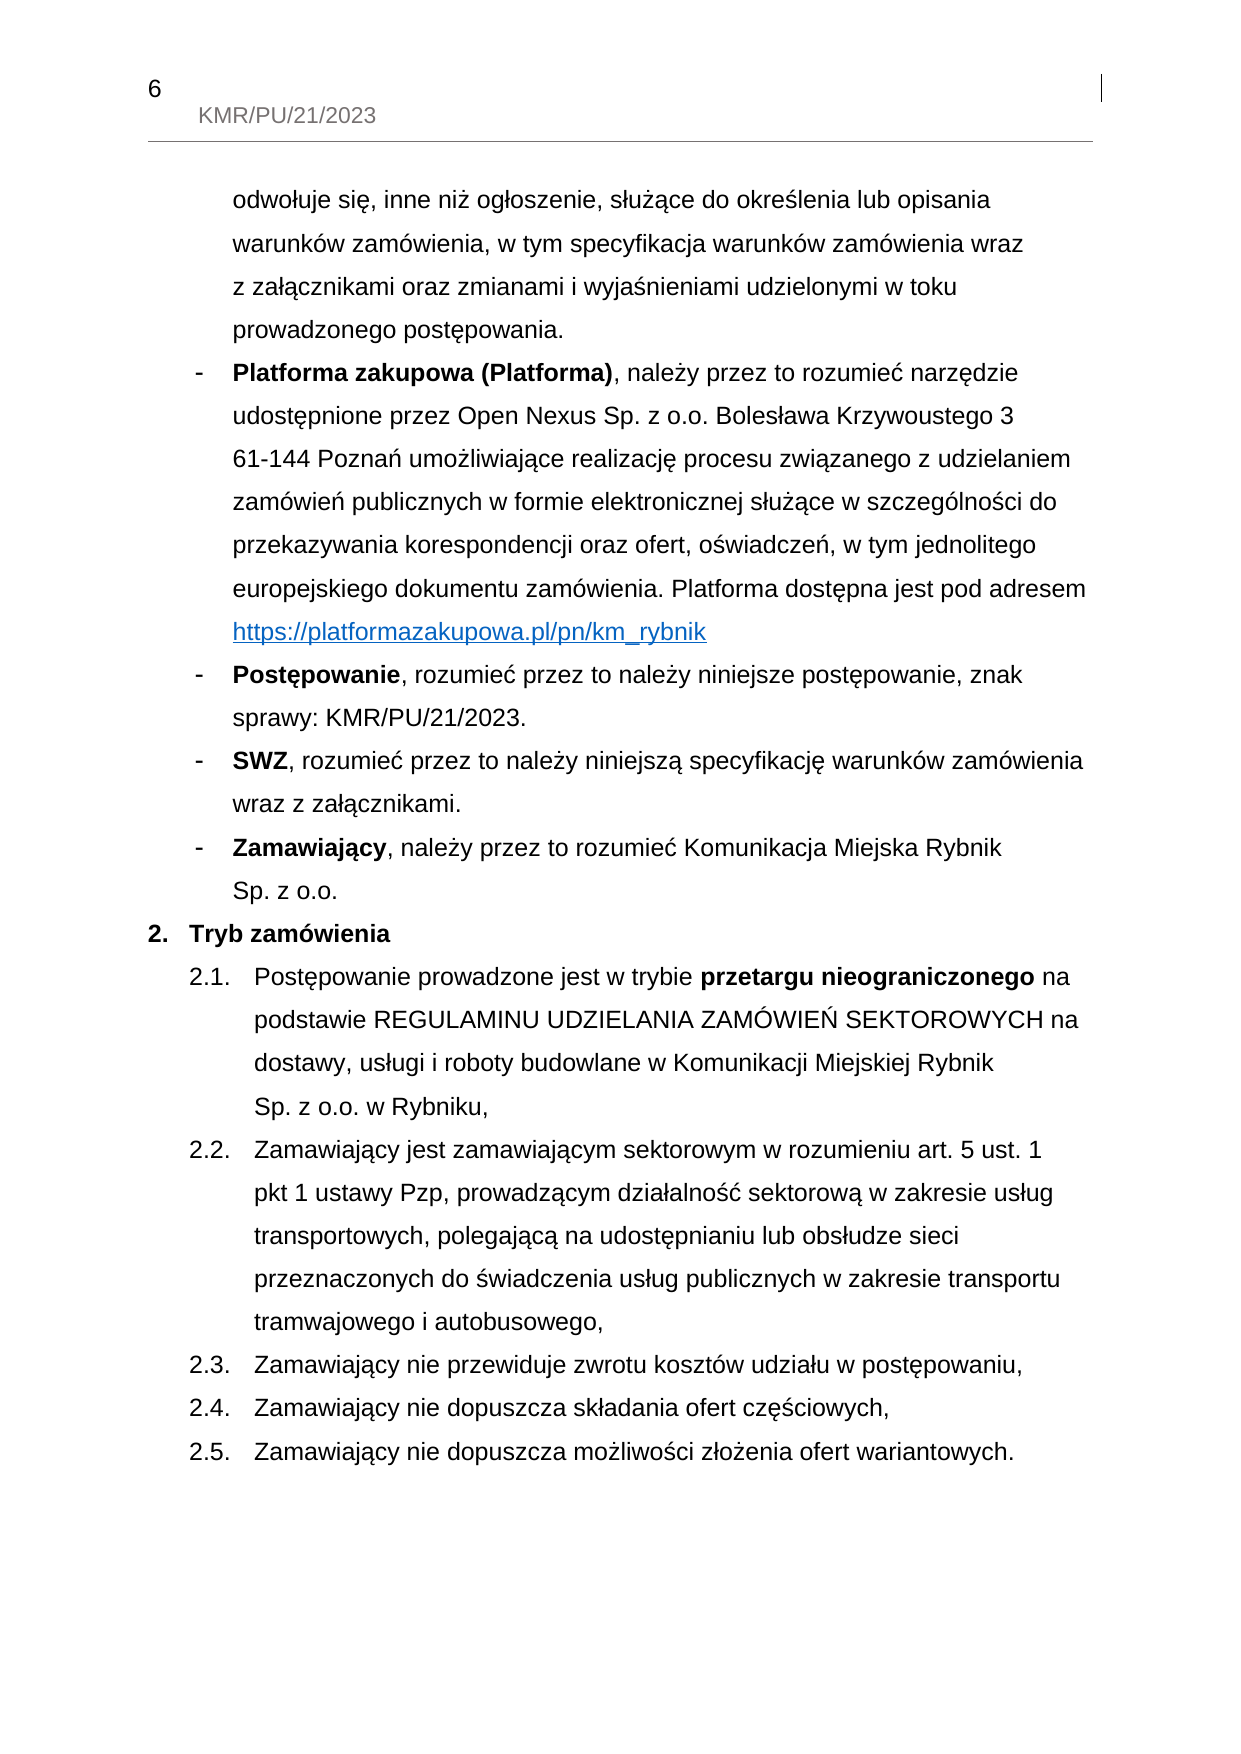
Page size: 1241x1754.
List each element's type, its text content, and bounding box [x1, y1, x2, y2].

list Zamawiający jest zamawiającym sektorowym w rozumieniu art. 5 ust. 1 pkt 1 ustawy Pzp, prowadzącym działalność sektorową w zakresie usług transportowych, polegającą na udostępnianiu lub obsłudze sieci przeznaczonych do świadczenia usług publicznych w zakresie transportu tramwajowego i autobusowego, [189, 1134, 1093, 1336]
list Postępowanie prowadzone jest w trybie przetargu nieograniczonego na podstawie REGULAMINU UDZIELANIA ZAMÓWIEŃ SEKTOROWYCH na dostawy, usługi i roboty budowlane w Komunikacji Miejskiej Rybnik Sp. z o.o. w Rybniku, [189, 962, 1093, 1120]
list Zamawiający, należy przez to rozumieć Komunikacja Miejska Rybnik Sp. z o.o. [195, 833, 1093, 904]
list Platforma zakupowa (Platforma), należy przez to rozumieć narzędzie udostępnione przez Open Nexus Sp. z o.o. Bolesława Krzywoustego 3 61-144 Poznań umożliwiające realizację procesu związanego z udzielaniem zamówień publicznych w formie elektronicznej służące w szczególności do przekazywania korespondencji oraz ofert, oświadczeń, w tym jednolitego europejskiego dokumentu zamówienia. Platforma dostępna jest pod adresem https://platformazakupowa.pl/pn/km_rybnik [195, 358, 1093, 646]
list SWZ, rozumieć przez to należy niniejszą specyfikację warunków zamówienia wraz z załącznikami. [195, 746, 1093, 818]
list Zamawiający nie dopuszcza składania ofert częściowych, [189, 1393, 1093, 1422]
list Zamawiający nie przewiduje zwrotu kosztów udziału w postępowaniu, [189, 1350, 1093, 1379]
list Postępowanie, rozumieć przez to należy niniejsze postępowanie, znak sprawy: KMR/PU/21/2023. [195, 660, 1093, 732]
list Zamawiający nie dopuszcza możliwości złożenia ofert wariantowych. [189, 1436, 1093, 1465]
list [195, 185, 1093, 343]
subtitle Tryb zamówienia [148, 919, 1093, 948]
